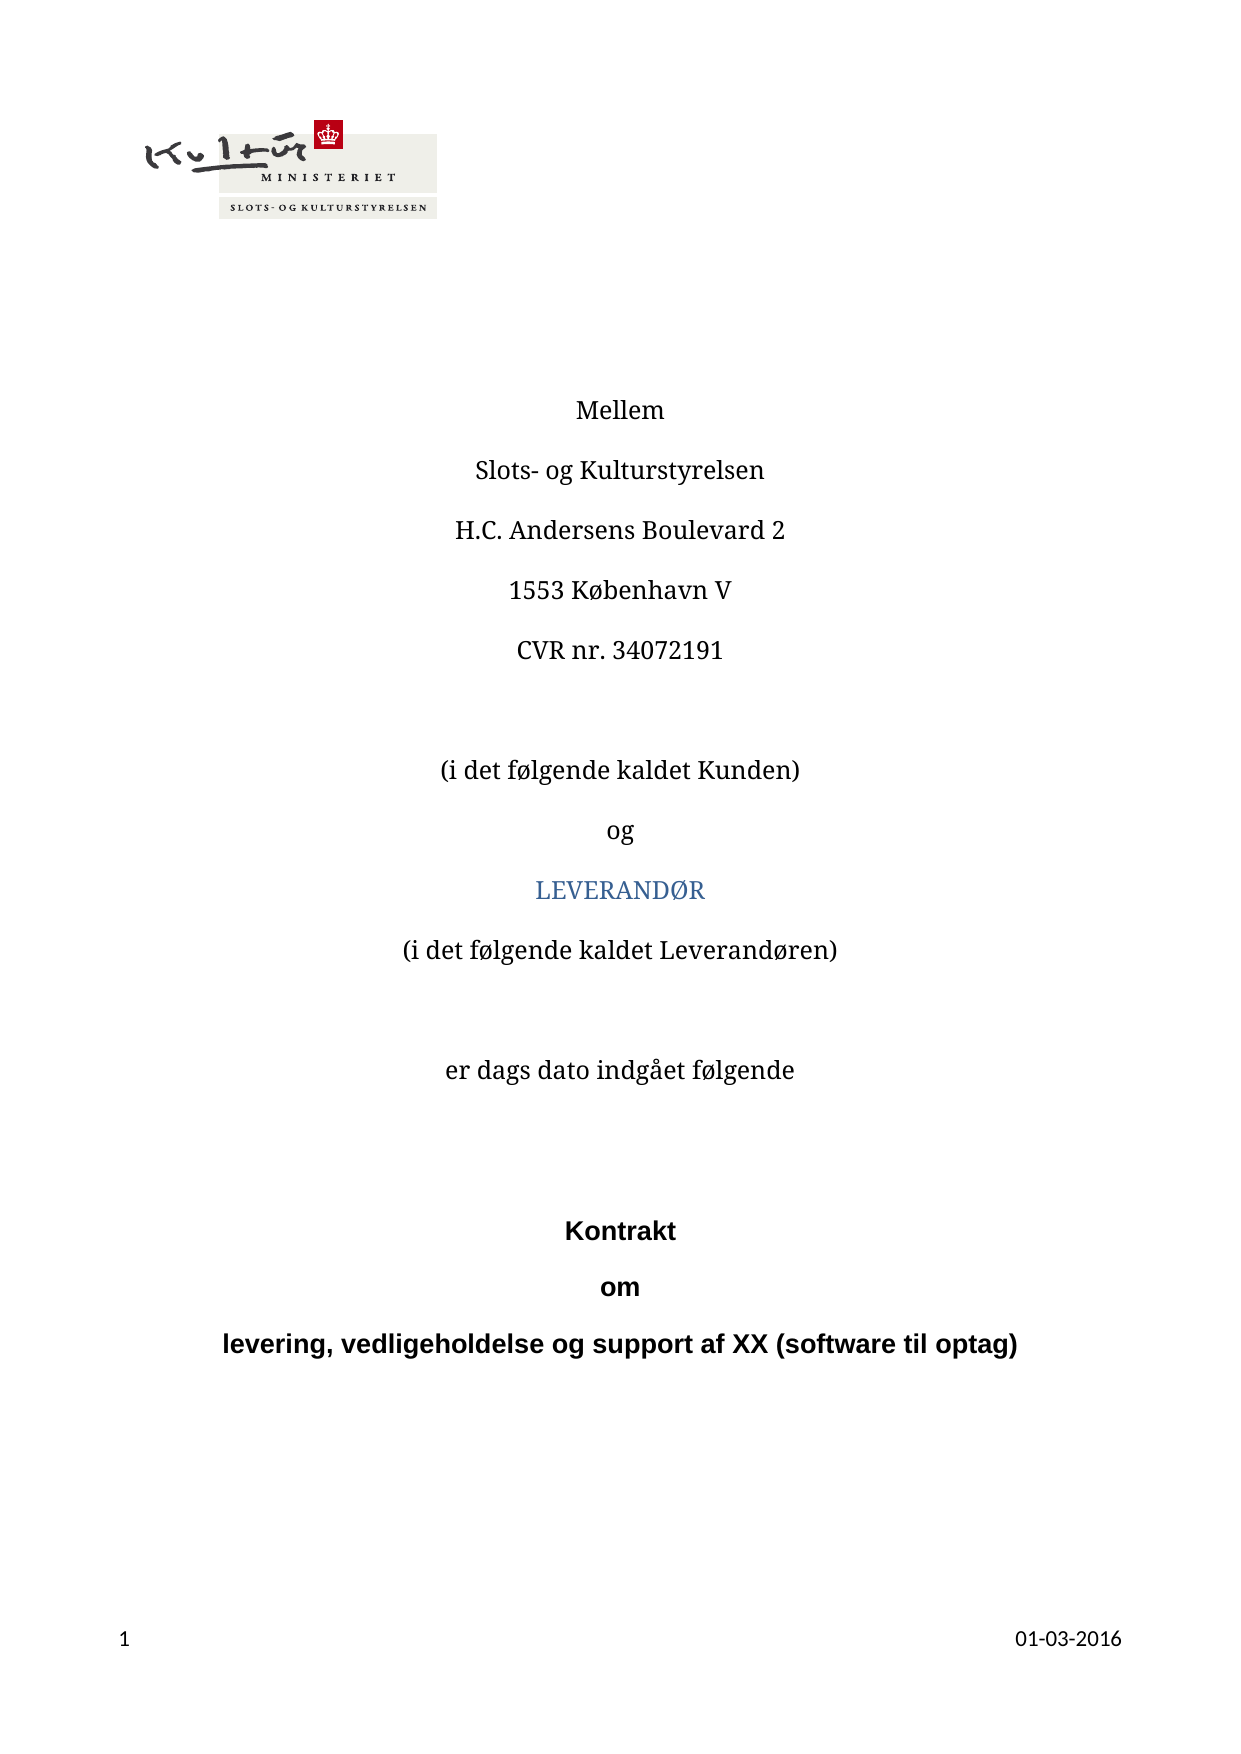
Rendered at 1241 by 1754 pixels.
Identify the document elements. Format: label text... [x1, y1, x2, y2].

text om [118, 1271, 1122, 1302]
text Slots- og Kulturstyrelsen [118, 453, 1122, 487]
text Mellem [118, 393, 1122, 427]
text Kontrakt [118, 1214, 1122, 1246]
text (i det følgende kaldet Leverandøren) [118, 933, 1122, 967]
text 1553 København V [118, 573, 1122, 607]
text CVR nr. 34072191 [118, 633, 1122, 667]
text (i det følgende kaldet Kunden) [118, 753, 1122, 787]
text og [118, 813, 1122, 847]
text er dags dato indgået følgende [118, 1053, 1122, 1087]
text LEVERANDØR [118, 873, 1122, 907]
text H.C. Andersens Boulevard 2 [118, 513, 1122, 547]
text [118, 1328, 1122, 1359]
